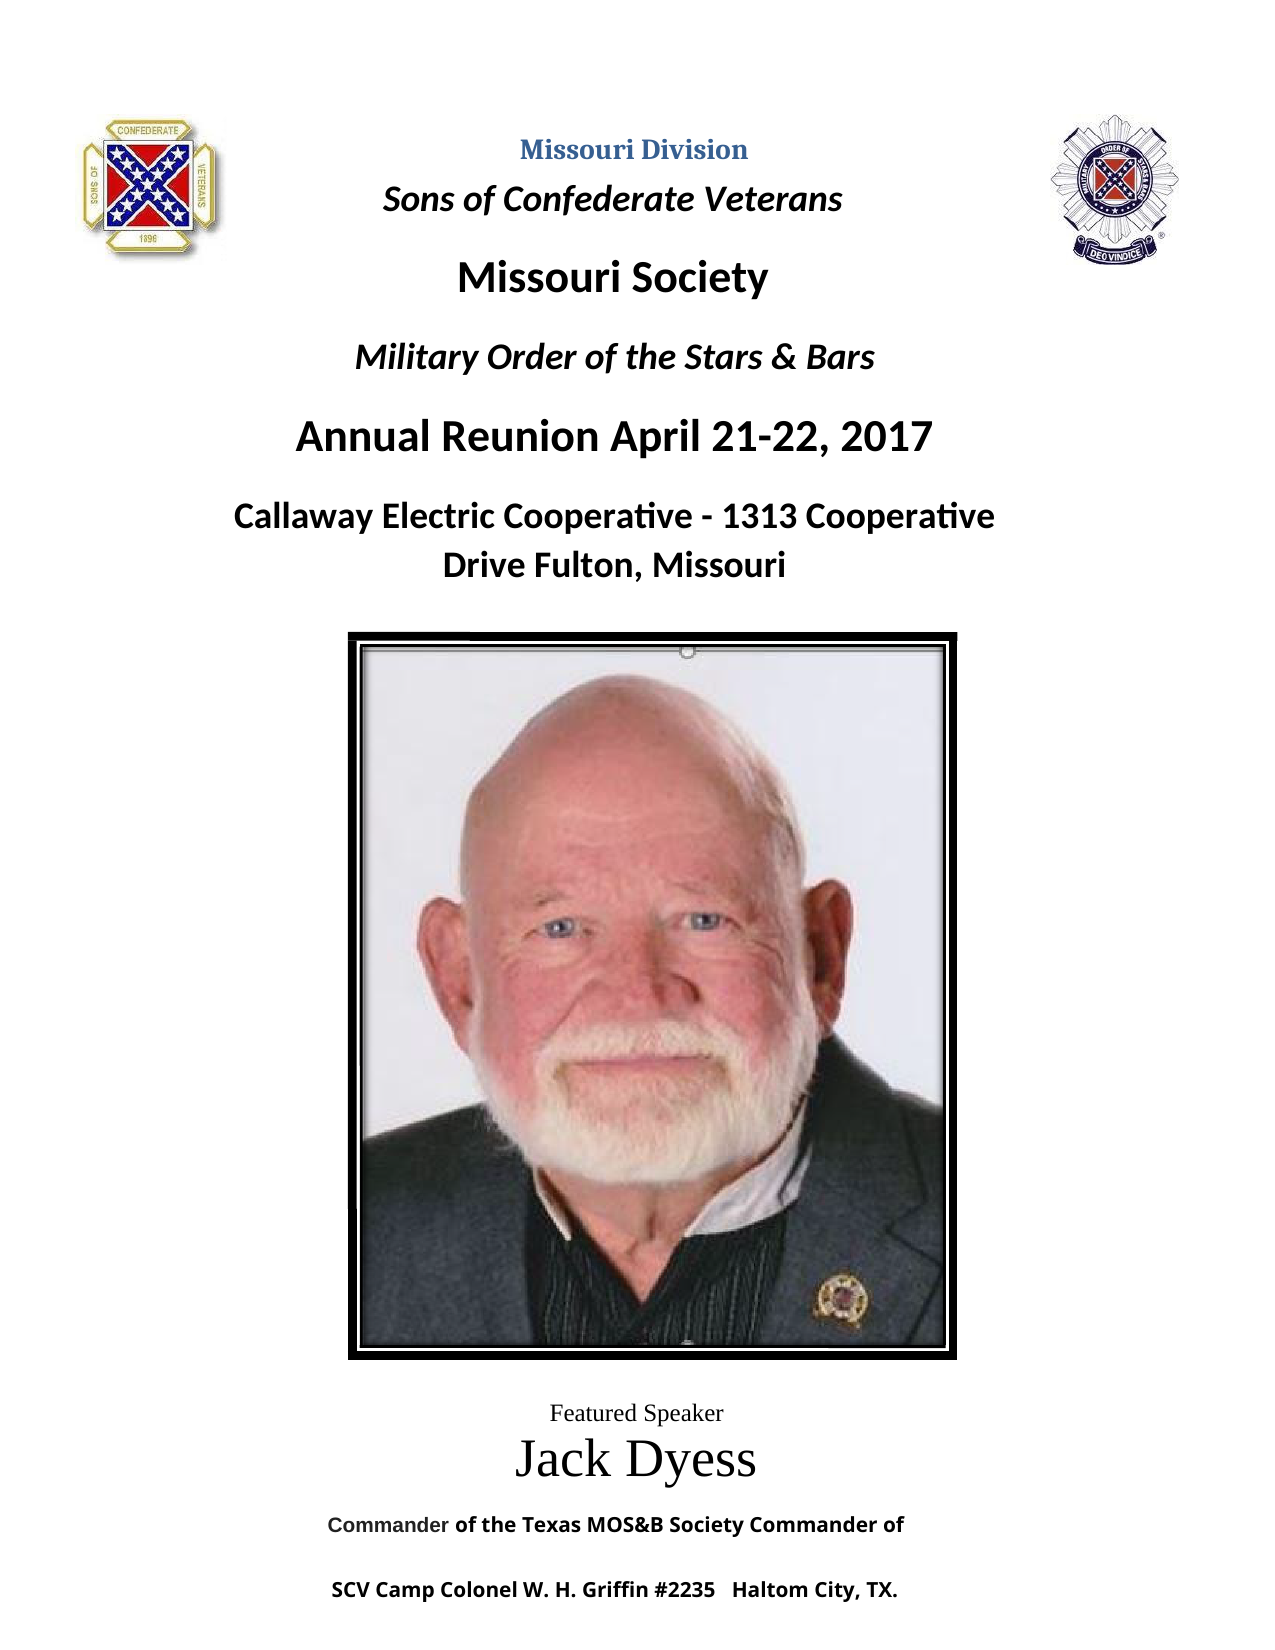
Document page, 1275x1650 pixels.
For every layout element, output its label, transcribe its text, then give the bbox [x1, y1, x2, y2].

text Annual Reunion April 21-22, 2017 [210, 407, 1019, 463]
text Sons of Confederate Veterans [227, 175, 1019, 221]
text Jack Dyess [129, 1426, 1144, 1489]
picture [363, 647, 943, 1345]
text Commander of the Texas MOS&B Society Commander of [129, 1510, 987, 1538]
picture [1050, 114, 1179, 265]
text SCV Camp Colonel W. H. Griffin #2235 Haltom City, TX. [129, 1575, 987, 1604]
picture [75, 114, 227, 265]
subtitle Missouri Division [227, 115, 1050, 171]
text Military Order of the Stars & Bars [210, 333, 1019, 379]
text Callaway Electric Cooperative - 1313 Cooperative Drive Fulton, Missouri [211, 492, 1019, 586]
text Featured Speaker [129, 1398, 1144, 1426]
text Missouri Society [206, 248, 1019, 304]
